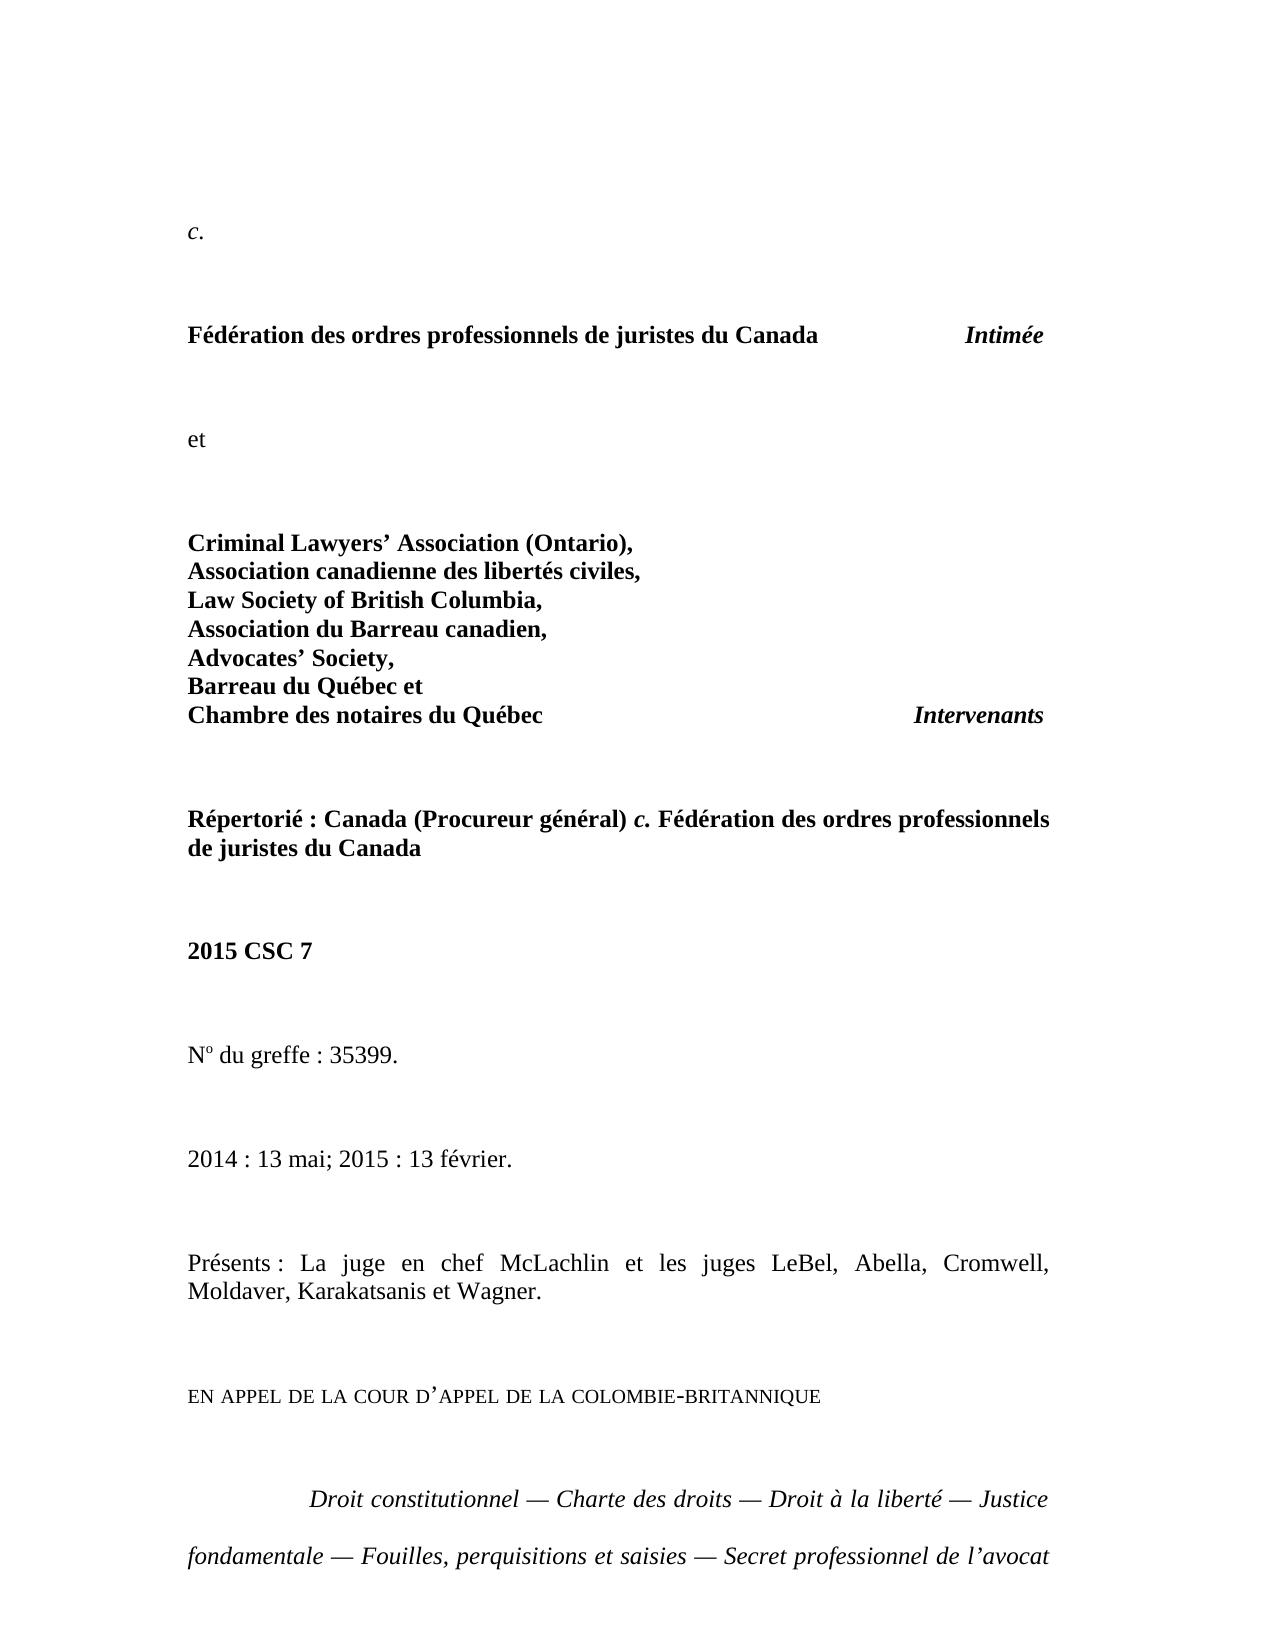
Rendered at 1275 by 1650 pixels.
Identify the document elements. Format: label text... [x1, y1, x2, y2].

text Fédération des ordres professionnels de juristes du Canada Intimée [187, 320, 1050, 349]
text Barreau du Québec et [187, 671, 1050, 700]
text Law Society of British Columbia, [187, 585, 1050, 614]
text 2014 : 13 mai; 2015 : 13 février. [187, 1144, 1050, 1173]
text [187, 1484, 1050, 1570]
text No du greffe : 35399. [187, 1040, 1050, 1069]
text Chambre des notaires du Québec Intervenants [187, 700, 1050, 729]
text 2015 CSC 7 [187, 936, 1050, 965]
text Association canadienne des libertés civiles, [187, 556, 1050, 585]
text Répertorié : Canada (Procureur général) c. Fédération des ordres professionnels de juristes du Canada [187, 804, 1050, 861]
text Criminal Lawyers’ Association (Ontario), [187, 528, 1050, 556]
text Association du Barreau canadien, [187, 614, 1050, 643]
text Présents : La juge en chef McLachlin et les juges LeBel, Abella, Cromwell, Moldaver, Karakatsanis et Wagner. [187, 1248, 1050, 1305]
text Advocates’ Society, [187, 643, 1050, 671]
text c. [187, 216, 1050, 245]
text et [187, 424, 1050, 453]
text en appel de la cour d’appel de la colombie-britannique [187, 1380, 1050, 1409]
